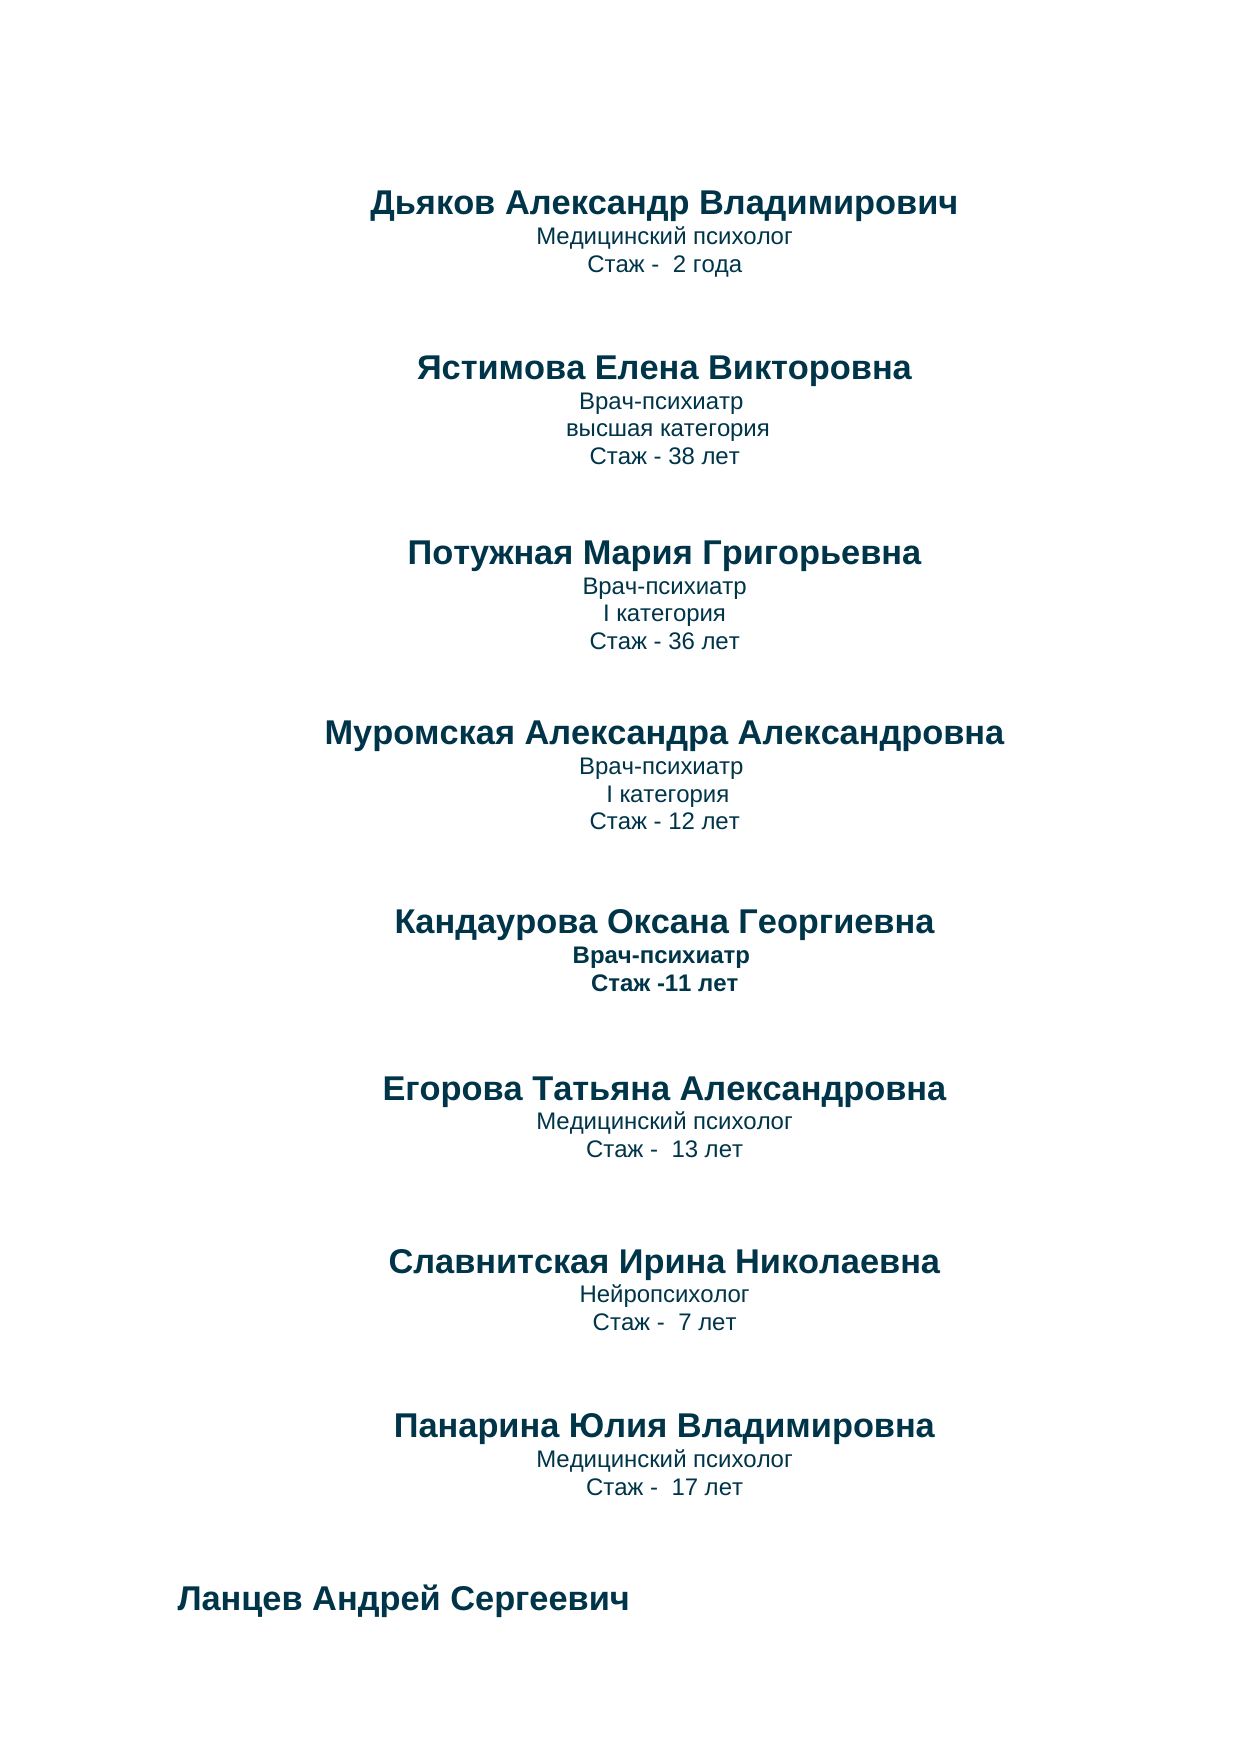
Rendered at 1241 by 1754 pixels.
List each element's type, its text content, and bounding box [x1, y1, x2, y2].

text Стаж -11 лет [177, 969, 1152, 996]
text Дьяков Александр Владимирович [177, 182, 1152, 222]
text Стаж - 13 лет [177, 1135, 1152, 1162]
text Стаж - 36 лет [177, 627, 1152, 654]
text Панарина Юлия Владимировна [177, 1405, 1152, 1445]
text Нейропсихолог [177, 1280, 1152, 1308]
text Стаж - 2 года [177, 249, 1152, 277]
text Медицинский психолог [177, 1107, 1152, 1135]
text высшая категория [177, 414, 1152, 442]
text Медицинский психолог [177, 1445, 1152, 1473]
text Стаж - 17 лет [177, 1473, 1152, 1500]
text Ястимова Елена Викторовна [177, 347, 1152, 387]
text Стаж - 7 лет [177, 1308, 1152, 1336]
text Славнитская Ирина Николаевна [177, 1241, 1152, 1280]
text Муромская Александра Александровна [177, 712, 1152, 752]
text Медицинский психолог [177, 222, 1152, 249]
text Врач-психиатр [177, 752, 1152, 779]
text Кандаурова Оксана Георгиевна [177, 901, 1152, 941]
text Стаж - 12 лет [177, 807, 1152, 835]
text Врач-психиатр [177, 387, 1152, 414]
text I категория [177, 779, 1152, 807]
text Стаж - 38 лет [177, 442, 1152, 469]
text Потужная Мария Григорьевна [177, 532, 1152, 572]
text Ланцев Андрей Сергеевич [177, 1578, 1152, 1618]
text Врач-психиатр [177, 941, 1152, 969]
text I категория [177, 599, 1152, 627]
text Врач-психиатр [177, 572, 1152, 599]
text Егорова Татьяна Александровна [177, 1068, 1152, 1107]
